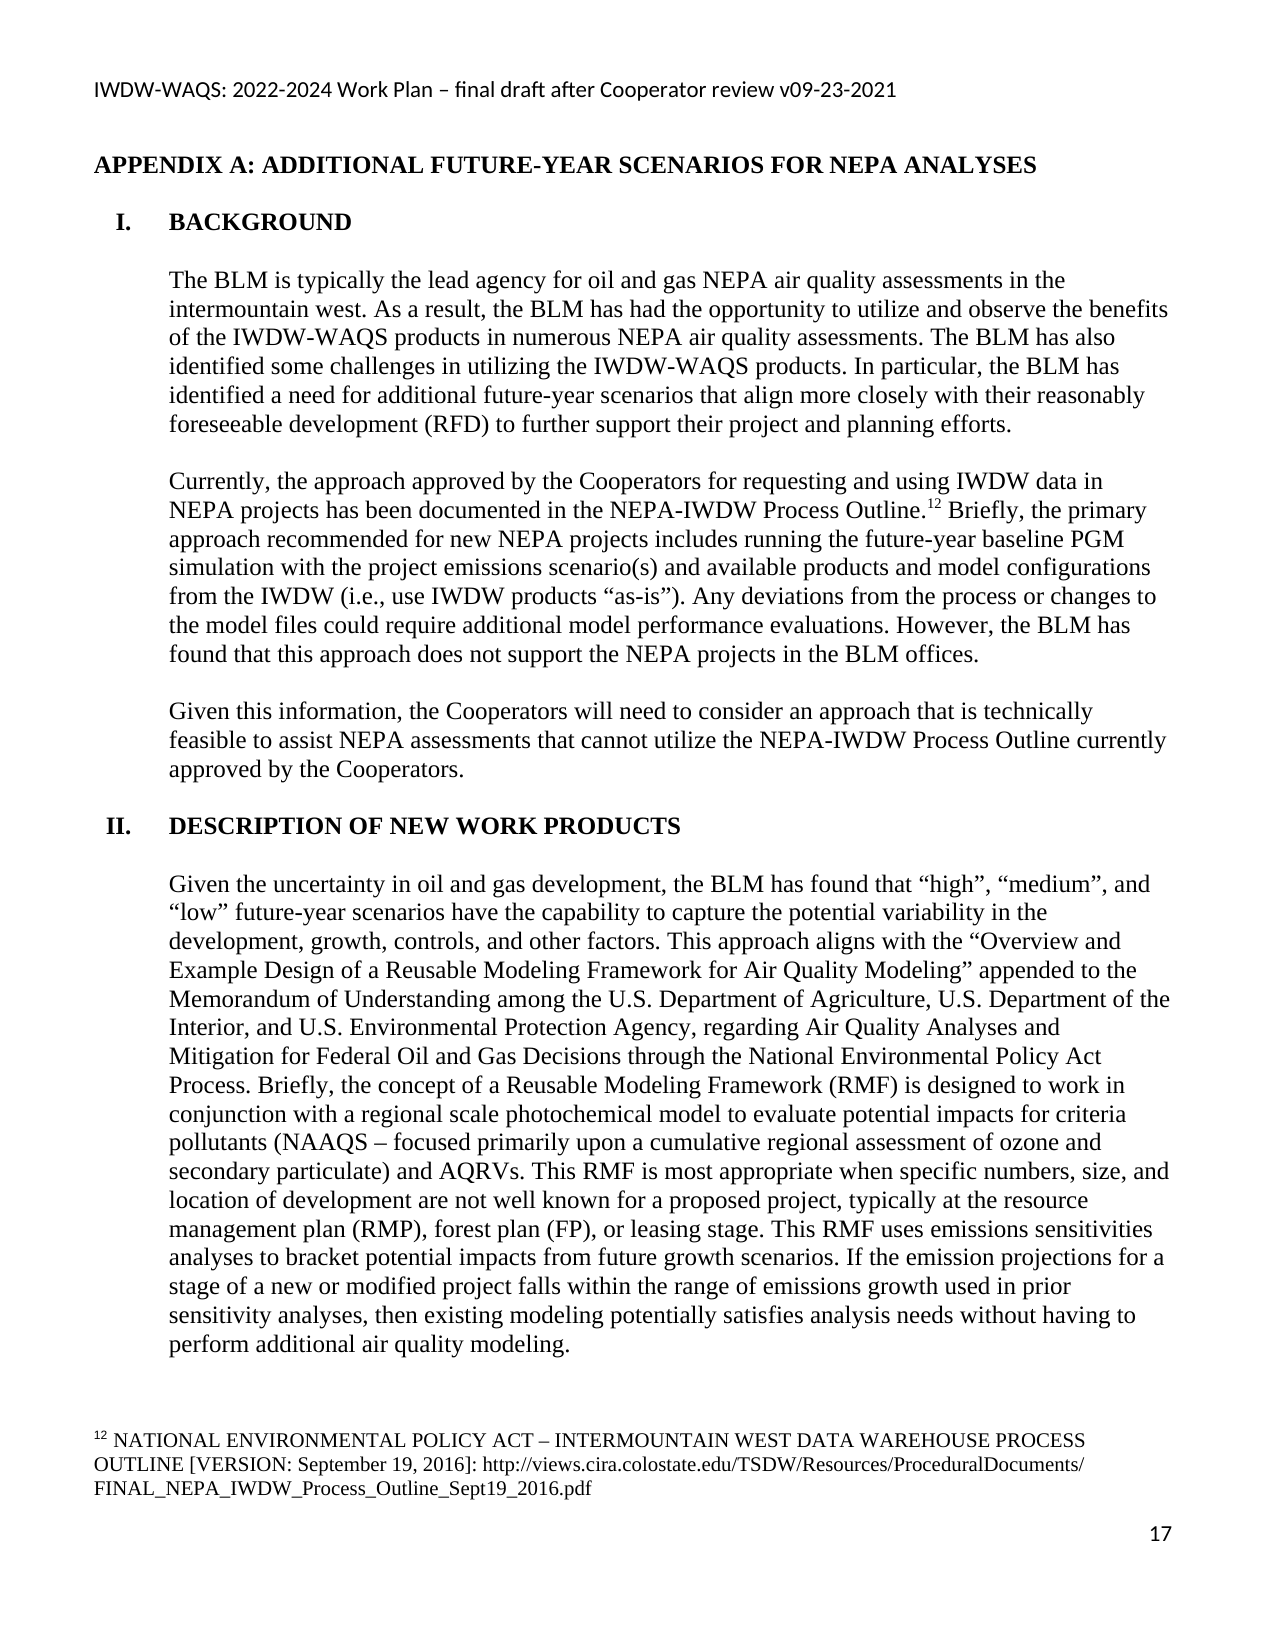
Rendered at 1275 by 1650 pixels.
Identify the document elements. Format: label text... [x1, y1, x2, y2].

text Currently, the approach approved by the Cooperators for requesting and using IWDW data in NEPA projects has been documented in the NEPA-IWDW Process Outline. Briefly, the primary approach recommended for new NEPA projects includes running the future-year baseline PGM simulation with the project emissions scenario(s) and available products and model configurations from the IWDW (i.e., use IWDW products “as-is”). Any deviations from the process or changes to the model files could require additional model performance evaluations. However, the BLM has found that this approach does not support the NEPA projects in the BLM offices. [169, 466, 1172, 667]
text Given this information, the Cooperators will need to consider an approach that is technically feasible to assist NEPA assessments that cannot utilize the NEPA-IWDW Process Outline currently approved by the Cooperators. [169, 696, 1172, 782]
text APPENDIX A: ADDITIONAL FUTURE-YEAR SCENARIOS FOR NEPA ANALYSES [94, 150, 1172, 179]
list BACKGROUND [131, 207, 1172, 236]
text Given the uncertainty in oil and gas development, the BLM has found that “high”, “medium”, and “low” future-year scenarios have the capability to capture the potential variability in the development, growth, controls, and other factors. This approach aligns with the “Overview and Example Design of a Reusable Modeling Framework for Air Quality Modeling” appended to the Memorandum of Understanding among the U.S. Department of Agriculture, U.S. Department of the Interior, and U.S. Environmental Protection Agency, regarding Air Quality Analyses and Mitigation for Federal Oil and Gas Decisions through the National Environmental Policy Act Process. Briefly, the concept of a Reusable Modeling Framework (RMF) is designed to work in conjunction with a regional scale photochemical model to evaluate potential impacts for criteria pollutants (NAAQS – focused primarily upon a cumulative regional assessment of ozone and secondary particulate) and AQRVs. This RMF is most appropriate when specific numbers, size, and location of development are not well known for a proposed project, typically at the resource management plan (RMP), forest plan (FP), or leasing stage. This RMF uses emissions sensitivities analyses to bracket potential impacts from future growth scenarios. If the emission projections for a stage of a new or modified project falls within the range of emissions growth used in prior sensitivity analyses, then existing modeling potentially satisfies analysis needs without having to perform additional air quality modeling. [169, 869, 1172, 1357]
list DESCRIPTION OF NEW WORK PRODUCTS [131, 811, 1172, 840]
text The BLM is typically the lead agency for oil and gas NEPA air quality assessments in the intermountain west. As a result, the BLM has had the opportunity to utilize and observe the benefits of the IWDW-WAQS products in numerous NEPA air quality assessments. The BLM has also identified some challenges in utilizing the IWDW-WAQS products. In particular, the BLM has identified a need for additional future-year scenarios that align more closely with their reasonably foreseeable development (RFD) to further support their project and planning efforts. [169, 265, 1172, 437]
